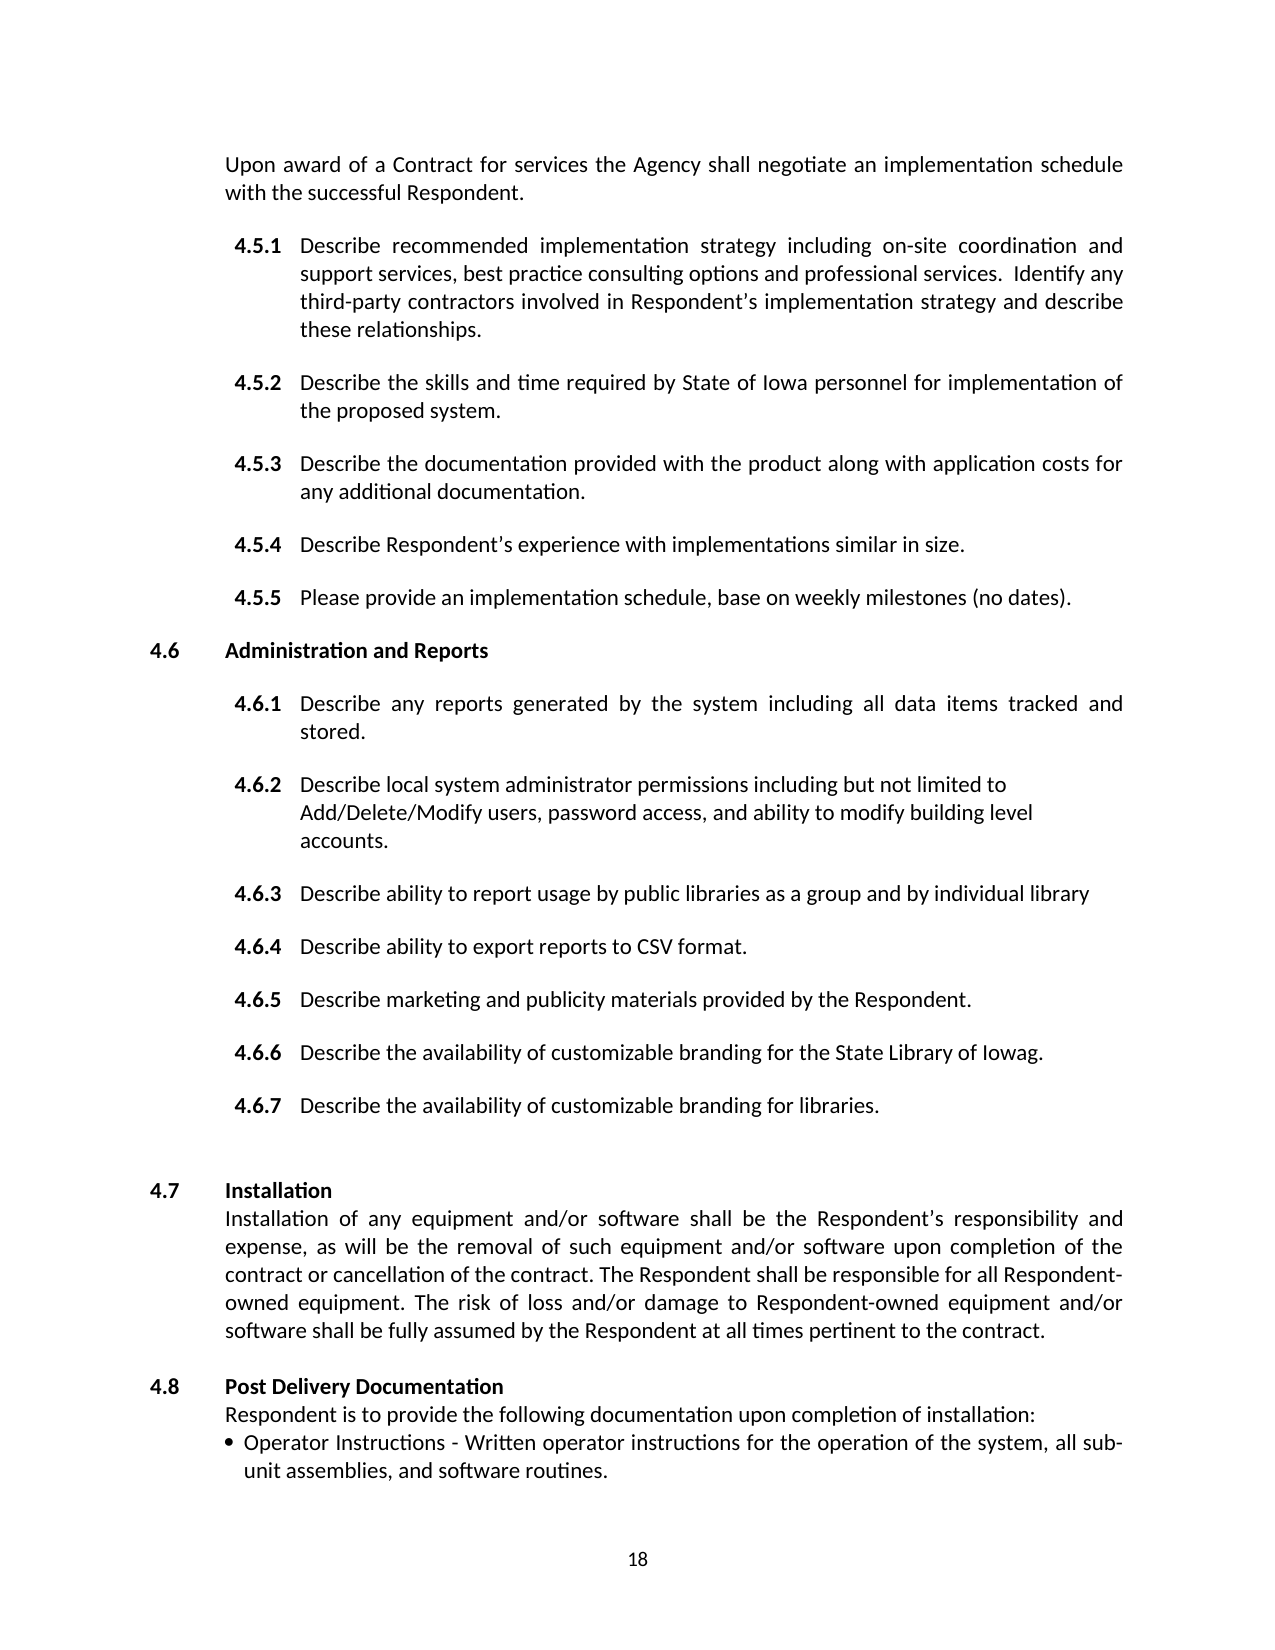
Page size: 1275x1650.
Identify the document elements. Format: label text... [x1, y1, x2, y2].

text Installation of any equipment and/or software shall be the Respondent’s responsibility and expense, as will be the removal of such equipment and/or software upon completion of the contract or cancellation of the contract. The Respondent shall be responsible for all Respondent-owned equipment. The risk of loss and/or damage to Respondent-owned equipment and/or software shall be fully assumed by the Respondent at all times pertinent to the contract. [225, 1204, 1125, 1344]
list Describe the documentation provided with the product along with application costs for any additional documentation. [234, 449, 1125, 505]
list Describe any reports generated by the system including all data items tracked and stored. [234, 689, 1125, 745]
list Describe local system administrator permissions including but not limited to Add/Delete/Modify users, password access, and ability to modify building level accounts. [234, 770, 1125, 854]
list Describe the availability of customizable branding for libraries. [234, 1091, 1125, 1119]
text Respondent is to provide the following documentation upon completion of installation: [225, 1400, 1125, 1428]
list Administration and Reports [150, 636, 1125, 664]
list Describe recommended implementation strategy including on-site coordination and support services, best practice consulting options and professional services. Identify any third-party contractors involved in Respondent’s implementation strategy and describe these relationships. [234, 231, 1125, 343]
list Describe ability to report usage by public libraries as a group and by individual library [234, 879, 1125, 907]
list Post Delivery Documentation [150, 1372, 1125, 1400]
list Describe the availability of customizable branding for the State Library of Iowag. [234, 1038, 1125, 1066]
list Describe the skills and time required by State of Iowa personnel for implementation of the proposed system. [234, 368, 1125, 424]
list Please provide an implementation schedule, base on weekly milestones (no dates). [234, 583, 1125, 611]
list Describe marketing and publicity materials provided by the Respondent. [234, 985, 1125, 1013]
list Installation [150, 1176, 1125, 1204]
list Describe ability to export reports to CSV format. [234, 932, 1125, 960]
list Operator Instructions - Written operator instructions for the operation of the system, all sub-unit assemblies, and software routines. [225, 1428, 1125, 1484]
list Describe Respondent’s experience with implementations similar in size. [234, 530, 1125, 558]
text Upon award of a Contract for services the Agency shall negotiate an implementation schedule with the successful Respondent. [225, 150, 1125, 206]
